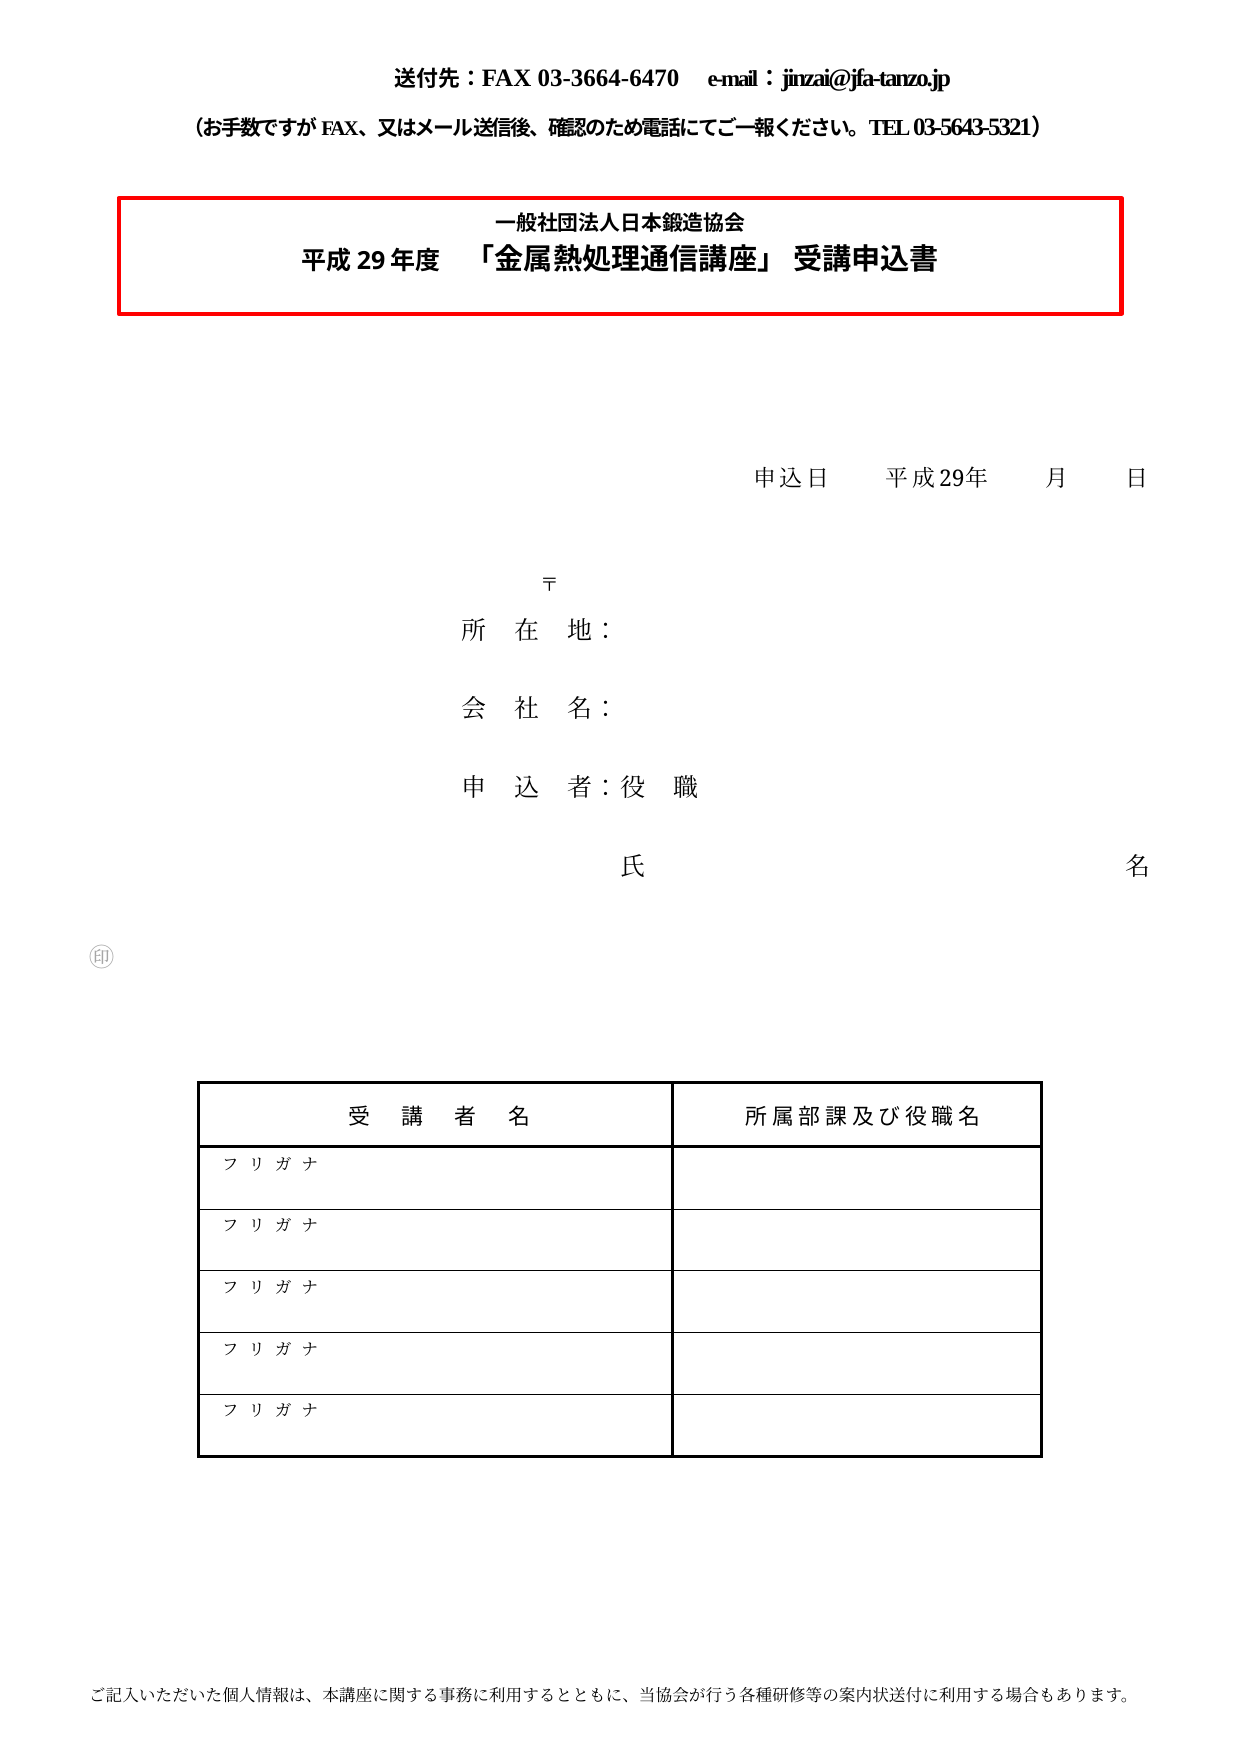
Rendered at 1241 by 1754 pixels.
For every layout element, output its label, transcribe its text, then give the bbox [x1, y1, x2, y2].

text 申込日 平成29年 月 日 [89, 447, 1151, 507]
table_cell [674, 1148, 1040, 1208]
text 〒 [89, 568, 1151, 598]
table_cell フリガナ [200, 1148, 671, 1208]
text 申 込 者：役 職 [89, 755, 1151, 816]
table_cell [674, 1271, 1040, 1332]
table_cell フリガナ [200, 1210, 671, 1270]
table_cell [674, 1395, 1040, 1455]
table_cell フリガナ [200, 1271, 671, 1332]
table_cell [674, 1333, 1040, 1393]
table_cell [674, 1210, 1040, 1270]
table_header 所属部課及び役職名 [674, 1084, 1040, 1145]
text 会 社 名： [89, 677, 1151, 737]
text 所 在 地： [89, 598, 1151, 659]
table_header 受 講 者 名 [200, 1084, 671, 1145]
text 氏 名 ㊞ [89, 834, 1151, 986]
table_cell フリガナ [200, 1333, 671, 1393]
table_cell フリガナ [200, 1395, 671, 1455]
